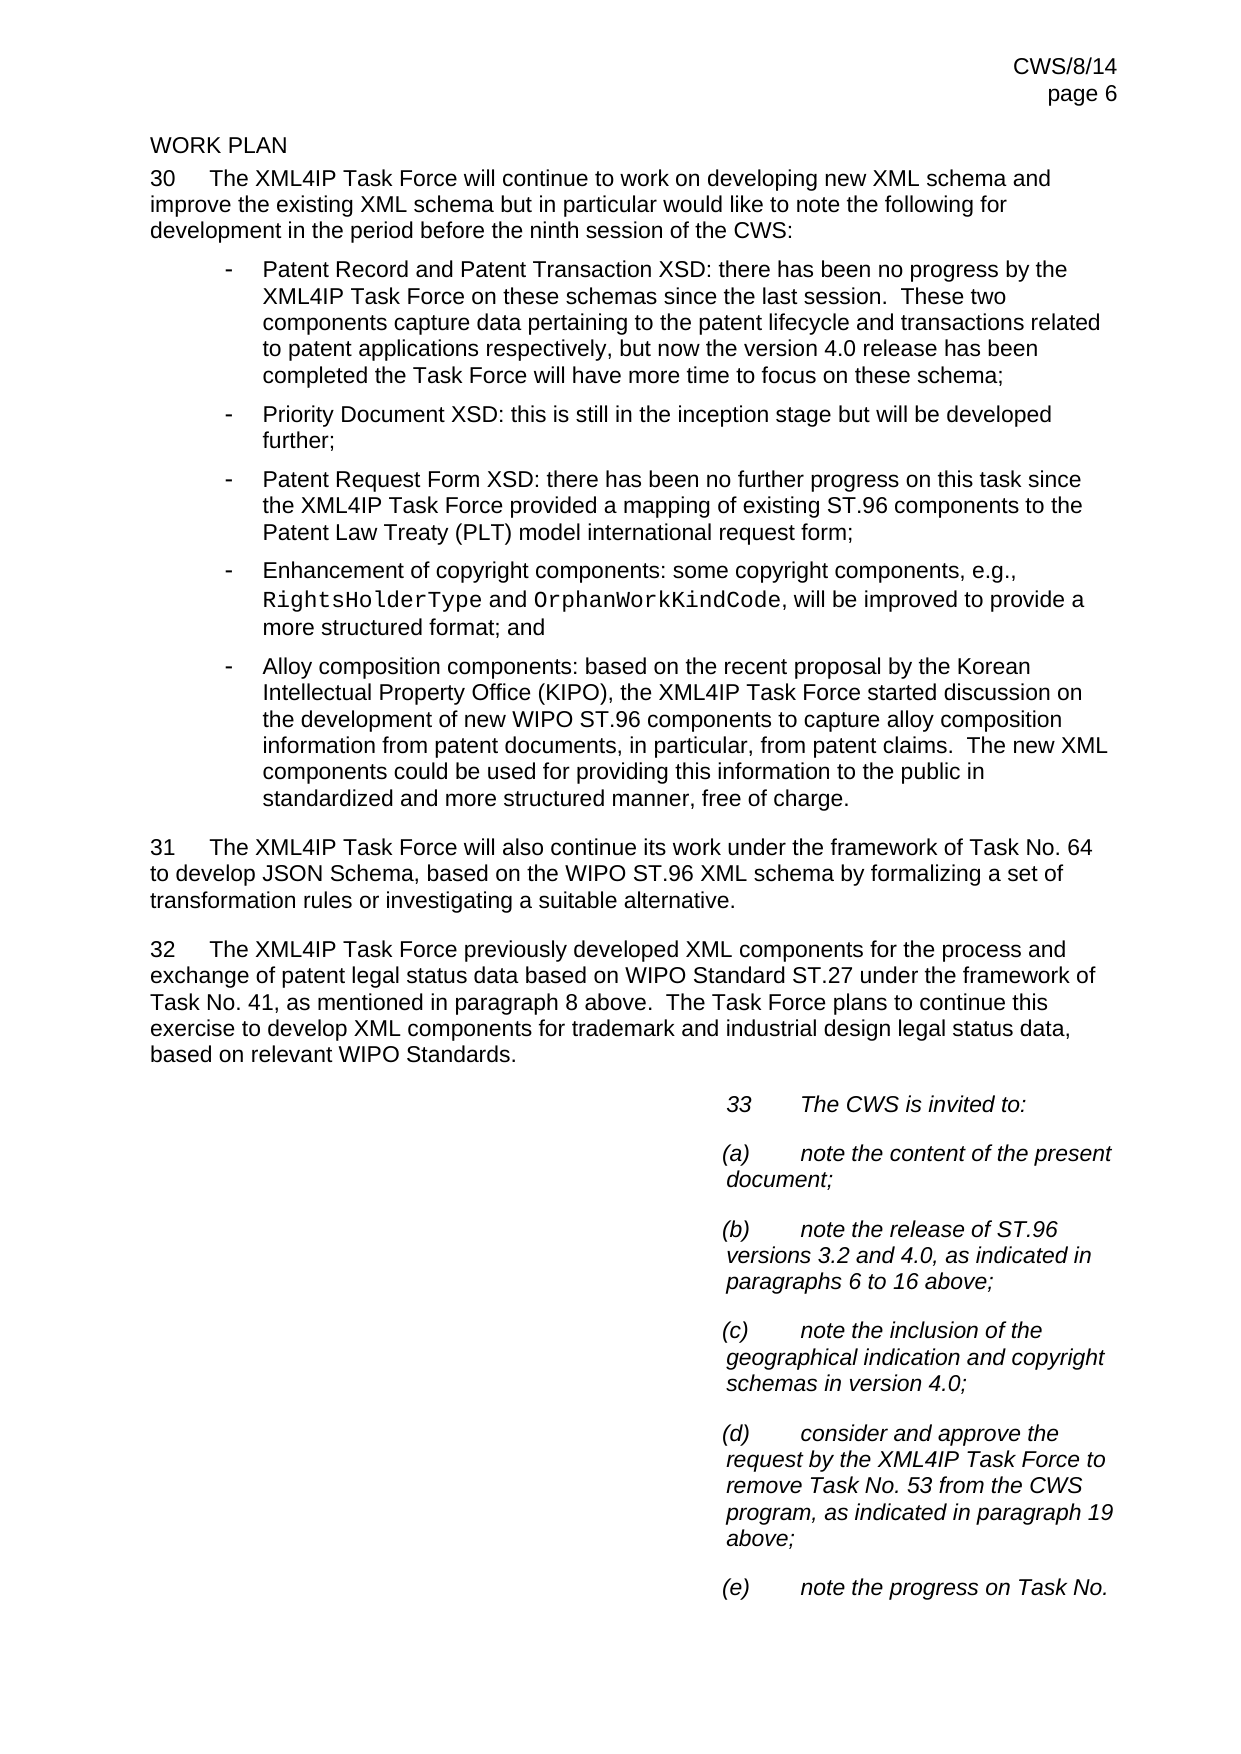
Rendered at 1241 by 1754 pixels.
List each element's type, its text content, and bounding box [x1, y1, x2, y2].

list Priority Document XSD: this is still in the inception stage but will be developed further; [225, 401, 1117, 453]
list Alloy composition components: based on the recent proposal by the Korean Intellectual Property Office (KIPO), the XML4IP Task Force started discussion on the development of new WIPO ST.96 components to capture alloy composition information from patent documents, in particular, from patent claims. The new XML components could be used for providing this information to the public in standardized and more structured manner, free of charge. [225, 653, 1117, 811]
list The CWS is invited to: [726, 1091, 1095, 1117]
list note the inclusion of the geographical indication and copyright schemas in version 4.0; [722, 1317, 1117, 1397]
list The XML4IP Task Force will also continue its work under the framework of Task No. 64 to develop JSON Schema, based on the WIPO ST.96 XML schema by formalizing a set of transformation rules or investigating a suitable alternative. [150, 834, 1117, 913]
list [722, 1574, 1117, 1601]
list Patent Request Form XSD: there has been no further progress on this task since the XML4IP Task Force provided a mapping of existing ST.96 components to the Patent Law Treaty (PLT) model international request form; [225, 466, 1117, 545]
list consider and approve the request by the XML4IP Task Force to remove Task No. 53 from the CWS program, as indicated in paragraph 19 above; [722, 1419, 1117, 1551]
subtitle Work Plan [150, 132, 1117, 158]
list Patent Record and Patent Transaction XSD: there has been no progress by the XML4IP Task Force on these schemas since the last session. These two components capture data pertaining to the patent lifecycle and transactions related to patent applications respectively, but now the version 4.0 release has been completed the Task Force will have more time to focus on these schema; [225, 256, 1117, 388]
list note the release of ST.96 versions 3.2 and 4.0, as indicated in paragraphs 6 to 16 above; [722, 1216, 1117, 1294]
list note the content of the present document; [722, 1140, 1117, 1193]
list The XML4IP Task Force will continue to work on developing new XML schema and improve the existing XML schema but in particular would like to note the following for development in the period before the ninth session of the CWS: [150, 165, 1117, 244]
list The XML4IP Task Force previously developed XML components for the process and exchange of patent legal status data based on WIPO Standard ST.27 under the framework of Task No. 41, as mentioned in paragraph 8 above. The Task Force plans to continue this exercise to develop XML components for trademark and industrial design legal status data, based on relevant WIPO Standards. [150, 936, 1117, 1068]
list Enhancement of copyright components: some copyright components, e.g., RightsHolderType and OrphanWorkKindCode, will be improved to provide a more structured format; and [225, 557, 1117, 640]
